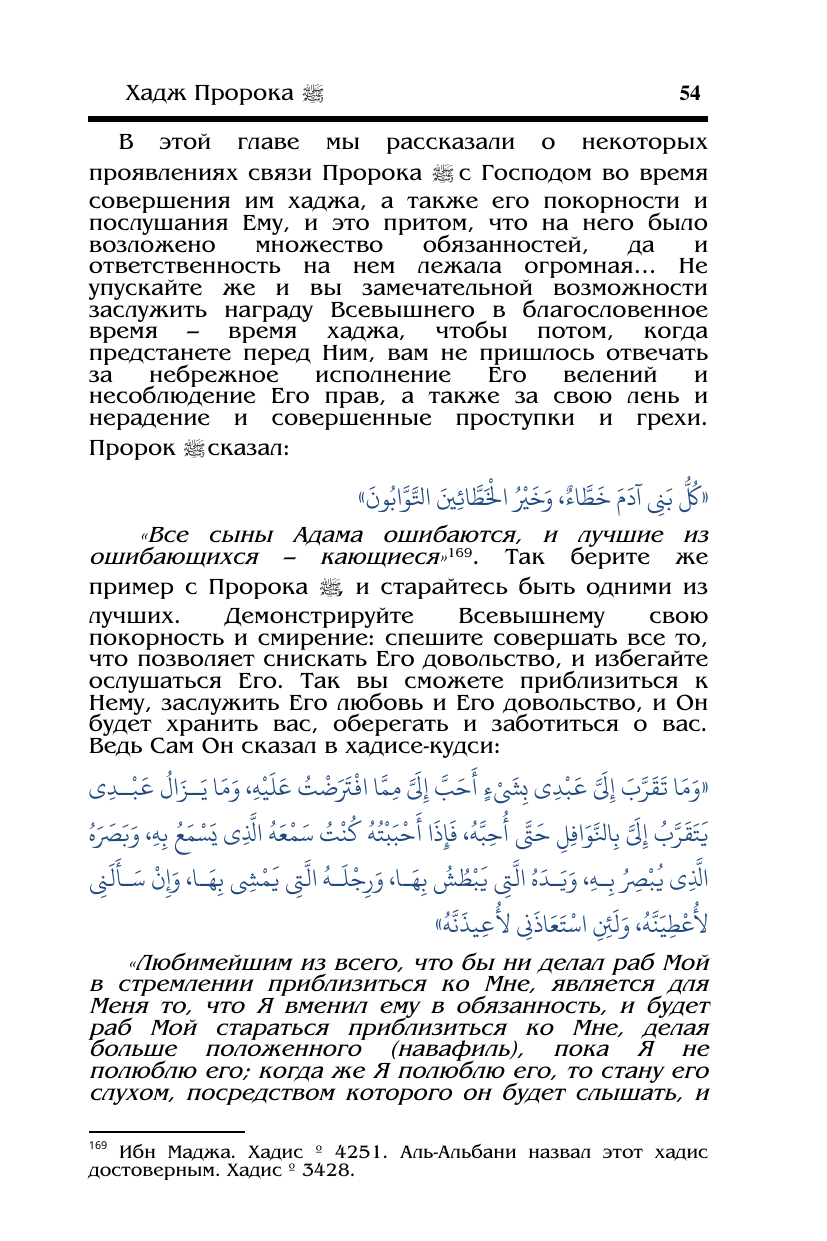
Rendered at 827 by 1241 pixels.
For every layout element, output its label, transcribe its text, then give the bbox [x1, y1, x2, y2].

text «وَمَا تَقَرَّبَ إِلَىَّ عَبْدِى بِشَىْءٍ أَحَبَّ إِلَىَّ مِمَّا افْتَرَضْتُ عَلَيْهِ، وَمَا يَزَالُ عَبْدِى يَتَقَرَّبُ إِلَىَّ بِالنَّوَافِلِ حَتَّى أُحِبَّهُ، فَإِذَا أَحْبَبْتُهُ كُنْتُ سَمْعَهُ الَّذِى يَسْمَعُ بِهِ، وَبَصَرَهُ الَّذِى يُبْصِرُ بِهِ، وَيَدَهُ الَّتِى يَبْطُشُ بِهَا، وَرِجْلَهُ الَّتِى يَمْشِى بِهَا، وَإِنْ سَأَلَنِى لأُعْطِيَنَّهُ، وَلَئِنِ اسْتَعَاذَنِى لأُعِيذَنَّهُ» [89, 765, 709, 947]
text «كُلُّ بَنِى آدَمَ خَطَّاءٌ، وَخَيْرُ الْخَطَّائِينَ التَّوَّابُونَ» [89, 474, 709, 520]
text В этой главе мы рассказали о некоторых проявлениях связи Пророка ج с Господом во время совершения им хаджа, а также его покорности и послушания Ему, и это притом, что на него было возложено множество обязанностей, да и ответственность на нем лежала огромная… Не упускайте же и вы замечательной возможности заслужить награду Всевышнего в благословенное время – время хаджа, чтобы потом, когда предстанете перед Ним, вам не пришлось отвечать за небрежное исполнение Его велений и несоблюдение Его прав, а также за свою лень и нерадение и совершенные проступки и грехи. Пророк ج сказал: [89, 133, 709, 468]
text «Все сыны Адама ошибаются, и лучшие из ошибающихся – кающиеся». Так берите же пример с Пророка ج, и старайтесь быть одними из лучших. Демонстрируйте Всевышнему свою покорность и смирение: спешите совершать все то, что позволяет снискать Его довольство, и избегайте ослушаться Его. Так вы сможете приблизиться к Нему, заслужить Его любовь и Его довольство, и Он будет хранить вас, оберегать и заботиться о вас. Ведь Сам Он сказал в хадисе-кудси: [89, 526, 709, 759]
